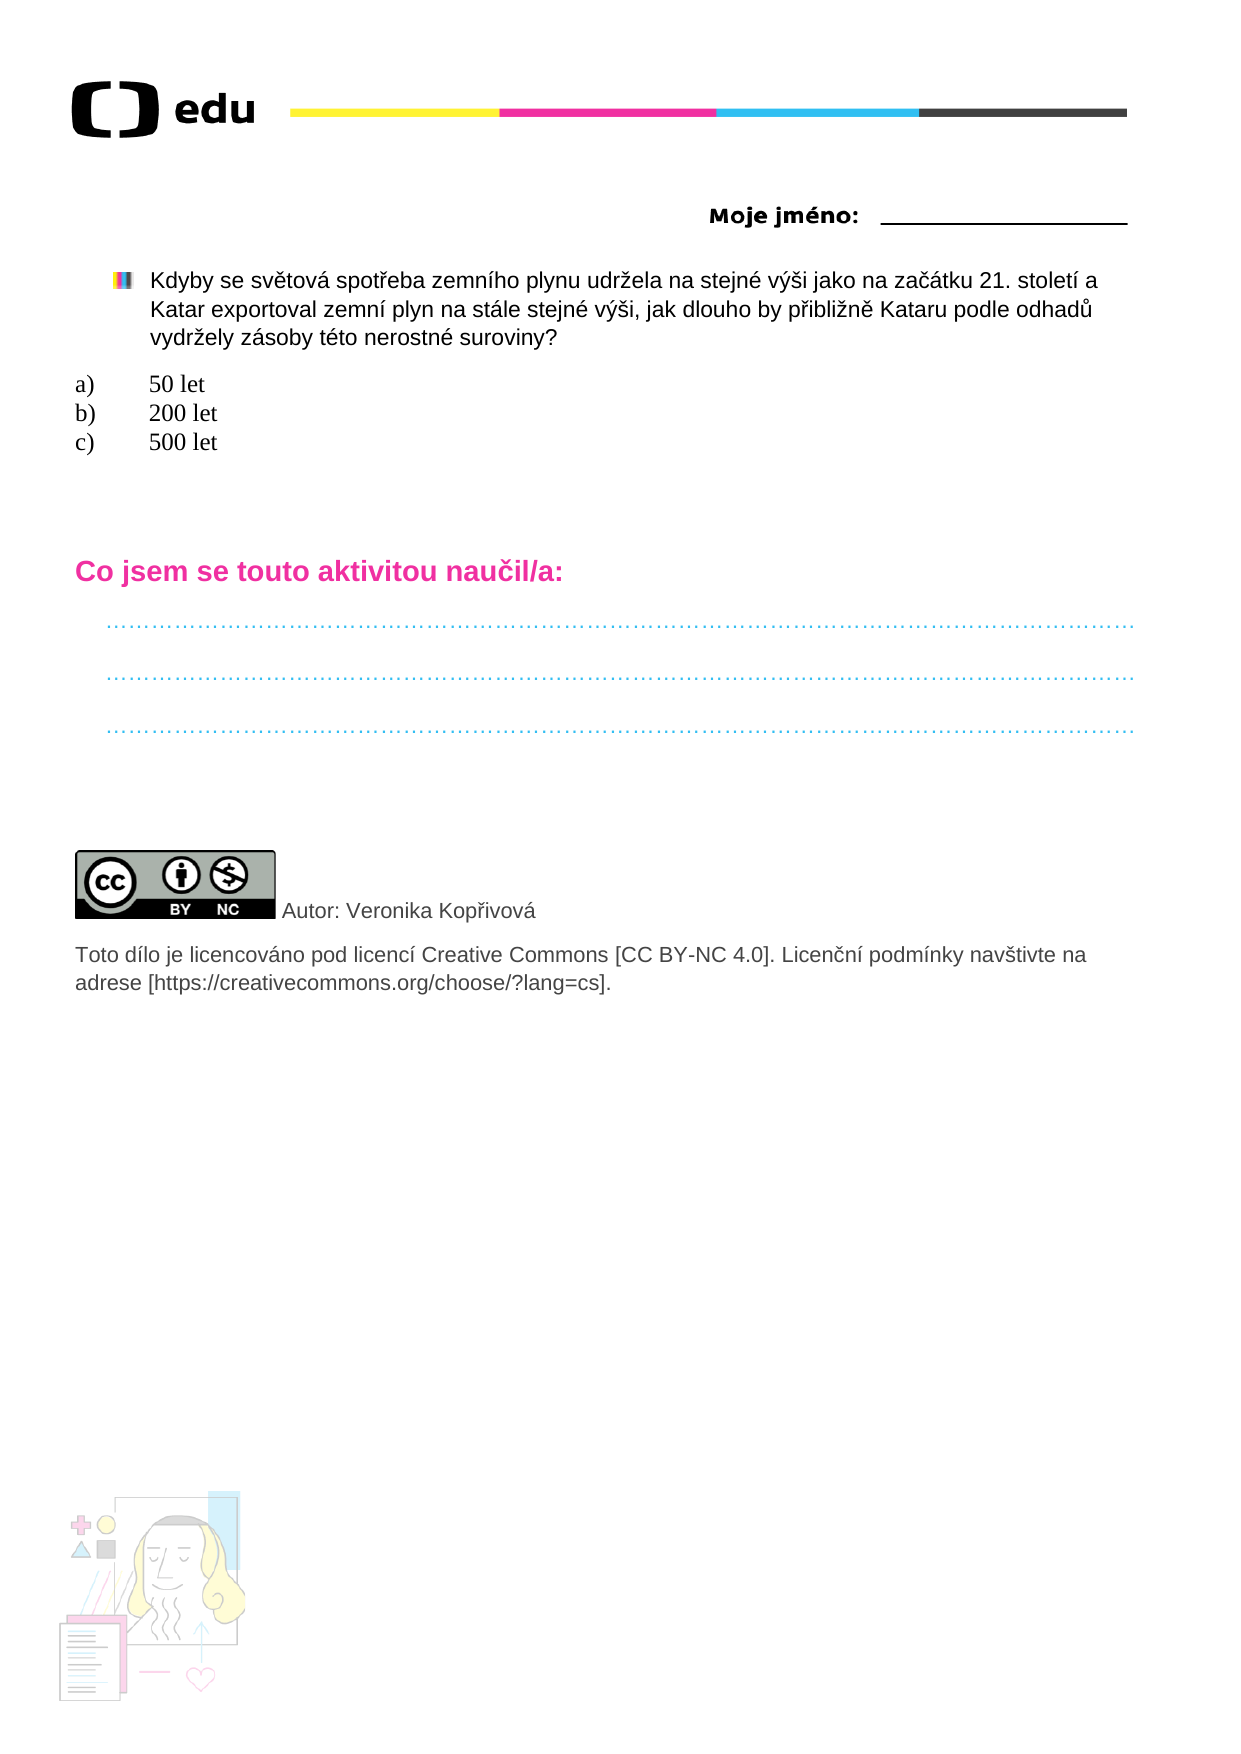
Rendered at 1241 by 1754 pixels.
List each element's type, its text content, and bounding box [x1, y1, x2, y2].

picture [75, 850, 276, 919]
picture [63, 73, 1138, 240]
text ……………………………………………………………………………………………………………………………………………………………………………………………………………………………………………………………………………………………………………………………………………………………………… [104, 607, 1153, 738]
text Toto dílo je licencováno pod licencí Creative Commons [CC BY-NC 4.0]. Licenční podmínky navštivte na adrese [https://creativecommons.org/choose/?lang=cs]. [75, 942, 1152, 994]
list 200 let [75, 398, 1152, 427]
text Co jsem se touto aktivitou naučil/a: [75, 554, 1152, 587]
list 500 let [75, 427, 1152, 456]
picture [58, 1491, 246, 1701]
text Kdyby se světová spotřeba zemního plynu udržela na stejné výši jako na začátku 21. století a Katar exportoval zemní plyn na stále stejné výši, jak dlouho by přibližně Kataru podle odhadů vydržely zásoby této nerostné suroviny? [112, 267, 1152, 351]
text Autor: Veronika Kopřivová [276, 851, 1152, 923]
picture [113, 272, 134, 289]
list 50 let [75, 369, 1152, 398]
